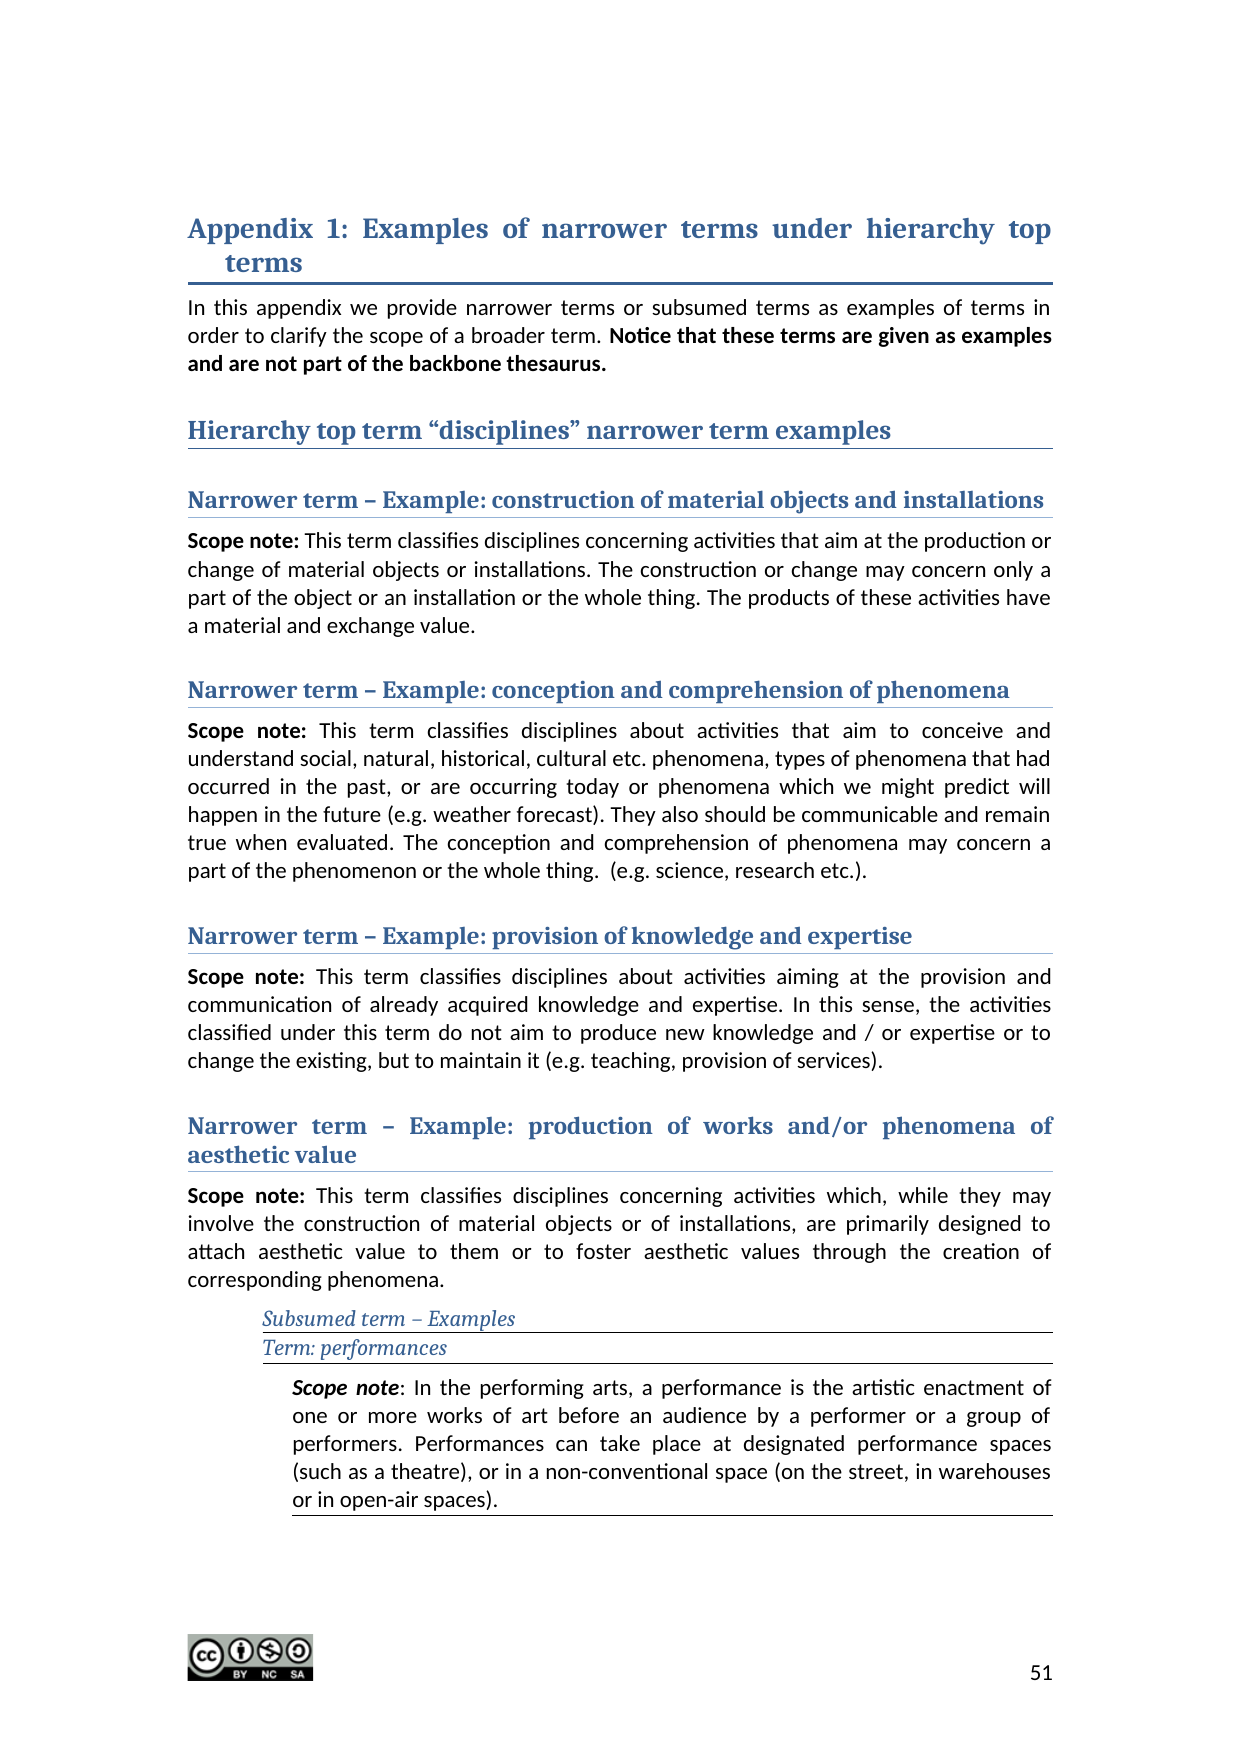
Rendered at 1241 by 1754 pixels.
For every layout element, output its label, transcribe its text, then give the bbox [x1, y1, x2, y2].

text Subsumed term – Examples [262, 1305, 1053, 1332]
text Term: performances [262, 1333, 1053, 1364]
subtitle Narrower term – Example: conception and comprehension of phenomena [187, 676, 1053, 708]
subtitle Appendix 1: Examples of narrower terms under hierarchy top terms [187, 212, 1053, 285]
text Scope note: This term classifies disciplines concerning activities which, while they may involve the construction of material objects or of installations, are primarily designed to attach aesthetic value to them or to foster aesthetic values through the creation of corresponding phenomena. [187, 1181, 1053, 1293]
picture [187, 1634, 314, 1681]
text Scope note: This term classifies disciplines concerning activities that aim at the production or change of material objects or installations. The construction or change may concern only a part of the object or an installation or the whole thing. The products of these activities have a material and exchange value. [187, 527, 1053, 639]
text In this appendix we provide narrower terms or subsumed terms as examples of terms in order to clarify the scope of a broader term. Notice that these terms are given as examples and are not part of the backbone thesaurus. [187, 293, 1053, 377]
text Scope note: This term classifies disciplines about activities aiming at the provision and communication of already acquired knowledge and expertise. In this sense, the activities classified under this term do not aim to produce new knowledge and / or expertise or to change the existing, but to maintain it (e.g. teaching, provision of services). [187, 962, 1053, 1074]
text Scope note: In the performing arts, a performance is the artistic enactment of one or more works of art before an audience by a performer or a group of performers. Performances can take place at designated performance spaces (such as a theatre), or in a non-conventional space (on the street, in warehouses or in open-air spaces). [292, 1373, 1053, 1515]
subtitle Narrower term – Example: production of works and/or phenomena of aesthetic value [187, 1112, 1053, 1172]
subtitle Hierarchy top term “disciplines” narrower term examples [187, 415, 1053, 449]
text Scope note: This term classifies disciplines about activities that aim to conceive and understand social, natural, historical, cultural etc. phenomena, types of phenomena that had occurred in the past, or are occurring today or phenomena which we might predict will happen in the future (e.g. weather forecast). They also should be communicable and remain true when evaluated. The conception and comprehension of phenomena may concern a part of the phenomenon or the whole thing. (e.g. science, research etc.). [187, 716, 1053, 884]
subtitle Narrower term – Example: provision of knowledge and expertise [187, 922, 1053, 954]
subtitle Narrower term – Example: construction of material objects and installations [187, 486, 1053, 518]
